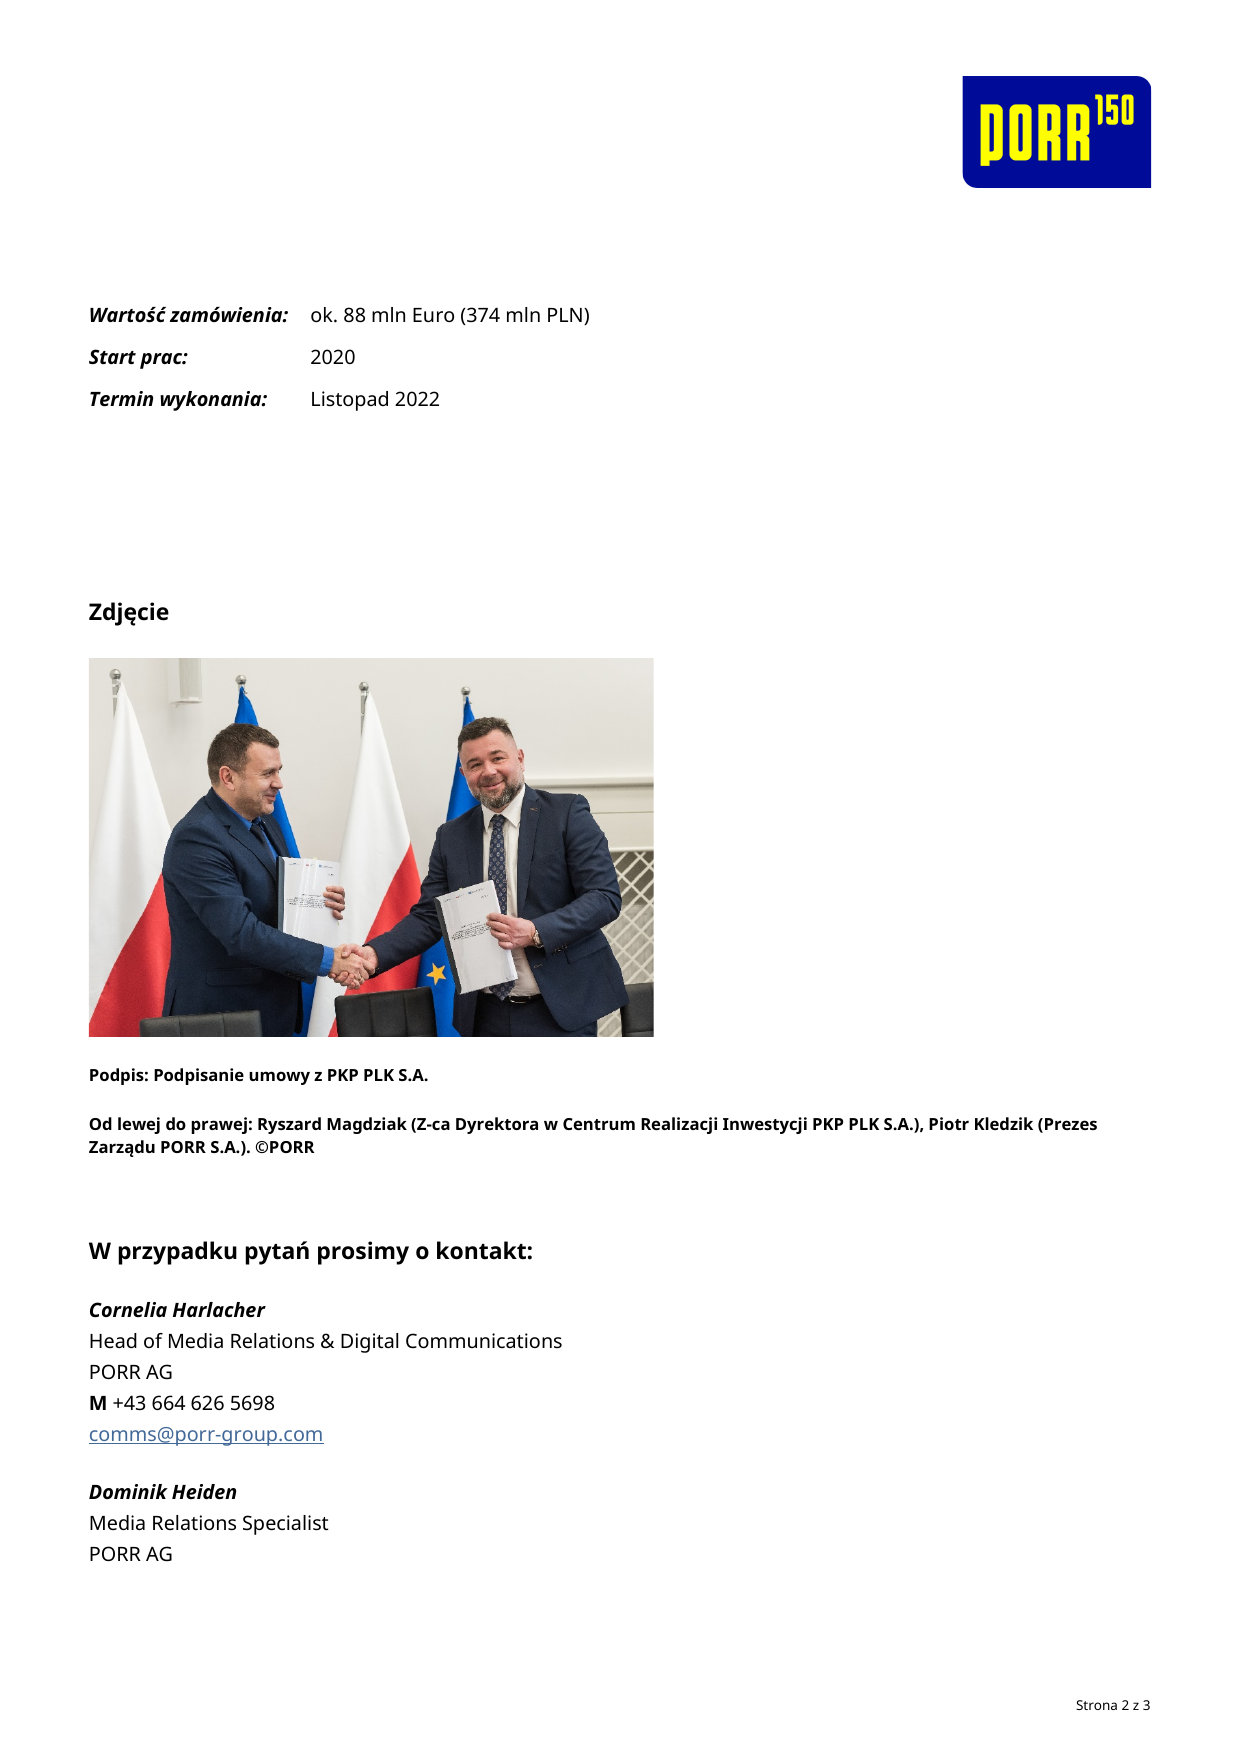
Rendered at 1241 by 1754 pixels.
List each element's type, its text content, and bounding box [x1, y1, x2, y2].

table_cell ok. 88 mln Euro (374 mln PLN) [310, 295, 1098, 337]
text Dominik Heiden Media Relations Specialist PORR AG M +43 664 626 5867 comms@porr-group.com [89, 1478, 1152, 1567]
text Zdjęcie [89, 596, 1152, 627]
table_cell Listopad 2022 [310, 380, 1098, 422]
table_cell Start prac: [89, 338, 310, 380]
table_cell Wartość zamówienia: [89, 295, 310, 337]
text W przypadku pytań prosimy o kontakt: [89, 1235, 1152, 1267]
picture [962, 76, 1152, 188]
table_cell 2020 [310, 338, 1098, 380]
text Podpis: Podpisanie umowy z PKP PLK S.A. [89, 1063, 1152, 1086]
picture [88, 658, 654, 1037]
table_cell Termin wykonania: [89, 380, 310, 422]
text Od lewej do prawej: Ryszard Magdziak (Z-ca Dyrektora w Centrum Realizacji Inwestycji PKP PLK S.A.), Piotr Kledzik (Prezes Zarządu PORR S.A.). ©PORR [89, 1113, 1152, 1158]
text Cornelia Harlacher Head of Media Relations & Digital Communications PORR AG M +43 664 626 5698 comms@porr-group.com [89, 1296, 1152, 1447]
